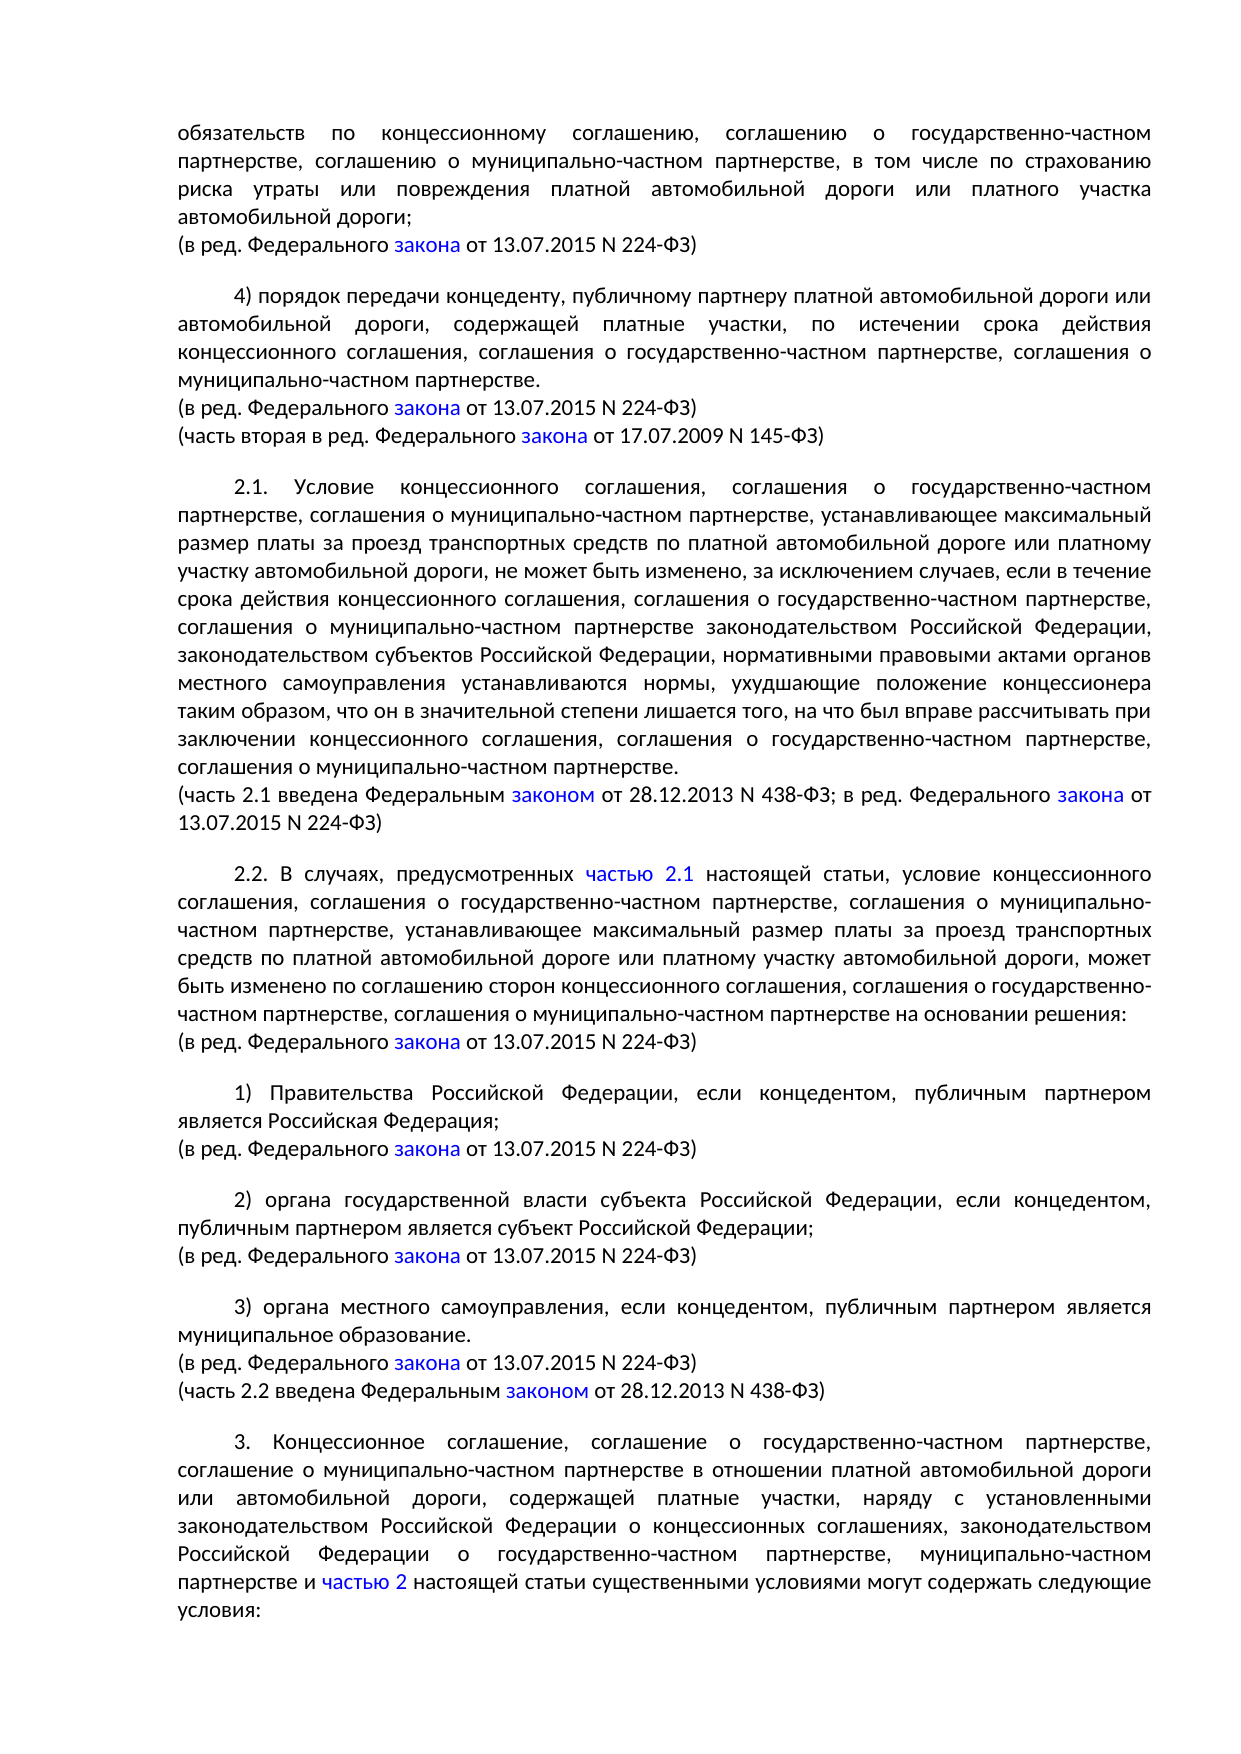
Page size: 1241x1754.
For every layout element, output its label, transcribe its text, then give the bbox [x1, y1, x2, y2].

text (в ред. Федерального закона от 13.07.2015 N 224-ФЗ) [177, 230, 1152, 258]
text 1) Правительства Российской Федерации, если концедентом, публичным партнером является Российская Федерация; [177, 1078, 1152, 1134]
text 4) порядок передачи концеденту, публичному партнеру платной автомобильной дороги или автомобильной дороги, содержащей платные участки, по истечении срока действия концессионного соглашения, соглашения о государственно-частном партнерстве, соглашения о муниципально-частном партнерстве. [177, 281, 1152, 393]
text (в ред. Федерального закона от 13.07.2015 N 224-ФЗ) [177, 393, 1152, 421]
text 3) органа местного самоуправления, если концедентом, публичным партнером является муниципальное образование. [177, 1292, 1152, 1348]
text (в ред. Федерального закона от 13.07.2015 N 224-ФЗ) [177, 1134, 1152, 1162]
text (часть 2.1 введена Федеральным законом от 28.12.2013 N 438-ФЗ; в ред. Федерального закона от 13.07.2015 N 224-ФЗ) [177, 780, 1152, 836]
text 2) органа государственной власти субъекта Российской Федерации, если концедентом, публичным партнером является субъект Российской Федерации; [177, 1185, 1152, 1241]
text (в ред. Федерального закона от 13.07.2015 N 224-ФЗ) [177, 1241, 1152, 1269]
text 3. Концессионное соглашение, соглашение о государственно-частном партнерстве, соглашение о муниципально-частном партнерстве в отношении платной автомобильной дороги или автомобильной дороги, содержащей платные участки, наряду с установленными законодательством Российской Федерации о концессионных соглашениях, законодательством Российской Федерации о государственно-частном партнерстве, муниципально-частном партнерстве и частью 2 настоящей статьи существенными условиями могут содержать следующие условия: [177, 1427, 1152, 1623]
text 2.2. В случаях, предусмотренных частью 2.1 настоящей статьи, условие концессионного соглашения, соглашения о государственно-частном партнерстве, соглашения о муниципально-частном партнерстве, устанавливающее максимальный размер платы за проезд транспортных средств по платной автомобильной дороге или платному участку автомобильной дороги, может быть изменено по соглашению сторон концессионного соглашения, соглашения о государственно-частном партнерстве, соглашения о муниципально-частном партнерстве на основании решения: [177, 859, 1152, 1027]
text (в ред. Федерального закона от 13.07.2015 N 224-ФЗ) [177, 1348, 1152, 1376]
text 2.1. Условие концессионного соглашения, соглашения о государственно-частном партнерстве, соглашения о муниципально-частном партнерстве, устанавливающее максимальный размер платы за проезд транспортных средств по платной автомобильной дороге или платному участку автомобильной дороги, не может быть изменено, за исключением случаев, если в течение срока действия концессионного соглашения, соглашения о государственно-частном партнерстве, соглашения о муниципально-частном партнерстве законодательством Российской Федерации, законодательством субъектов Российской Федерации, нормативными правовыми актами органов местного самоуправления устанавливаются нормы, ухудшающие положение концессионера таким образом, что он в значительной степени лишается того, на что был вправе рассчитывать при заключении концессионного соглашения, соглашения о государственно-частном партнерстве, соглашения о муниципально-частном партнерстве. [177, 472, 1152, 780]
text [177, 118, 1152, 230]
text (в ред. Федерального закона от 13.07.2015 N 224-ФЗ) [177, 1027, 1152, 1056]
text (часть вторая в ред. Федерального закона от 17.07.2009 N 145-ФЗ) [177, 421, 1152, 449]
text (часть 2.2 введена Федеральным законом от 28.12.2013 N 438-ФЗ) [177, 1376, 1152, 1404]
